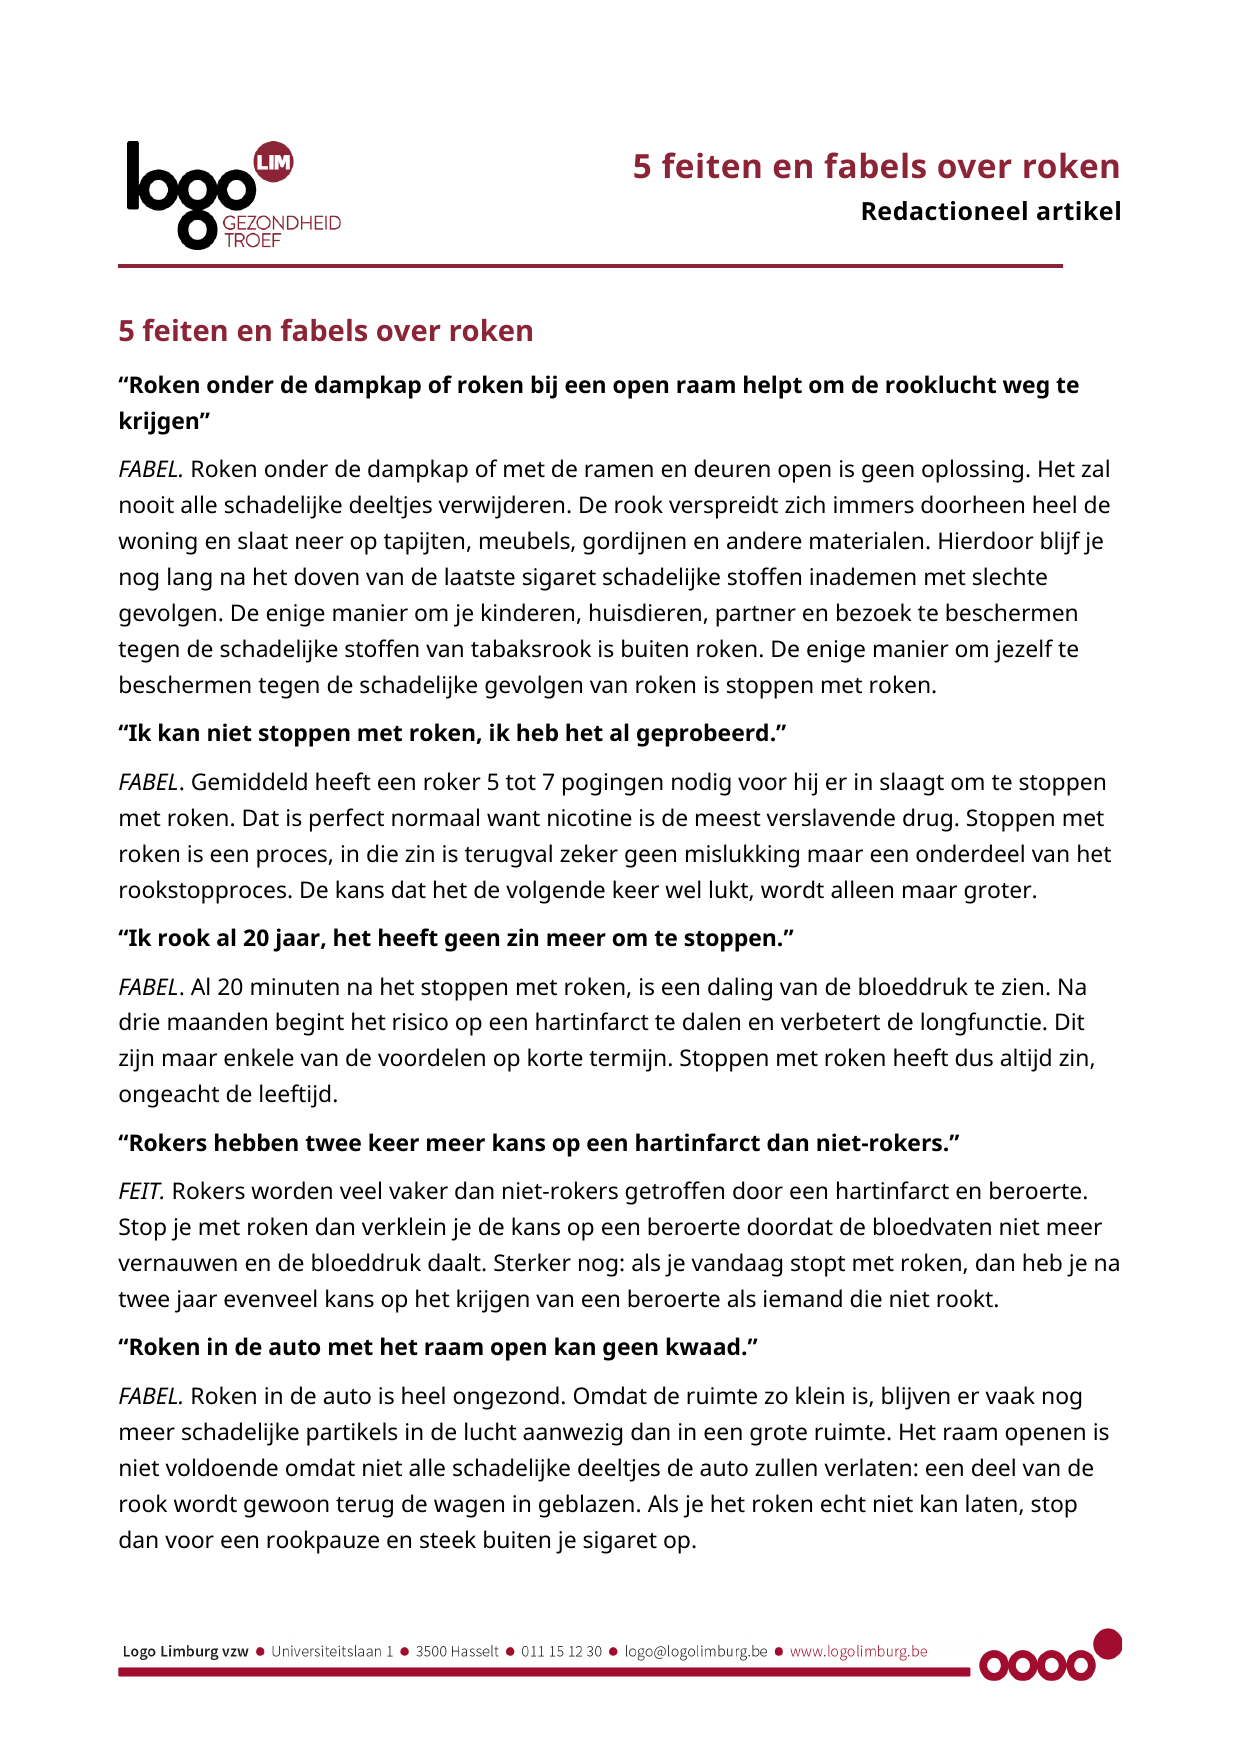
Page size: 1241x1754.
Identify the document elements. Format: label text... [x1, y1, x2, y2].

text “Ik kan niet stoppen met roken, ik heb het al geprobeerd.” [118, 717, 1122, 748]
text “Rokers hebben twee keer meer kans op een hartinfarct dan niet-rokers.” [118, 1127, 1122, 1158]
text FABEL. Gemiddeld heeft een roker 5 tot 7 pogingen nodig voor hij er in slaagt om te stoppen met roken. Dat is perfect normaal want nicotine is de meest verslavende drug. Stoppen met roken is een proces, in die zin is terugval zeker geen mislukking maar een onderdeel van het rookstopproces. De kans dat het de volgende keer wel lukt, wordt alleen maar groter. [118, 766, 1122, 905]
text “Roken onder de dampkap of roken bij een open raam helpt om de rooklucht weg te krijgen” [118, 369, 1122, 436]
text “Roken in de auto met het raam open kan geen kwaad.” [118, 1331, 1122, 1363]
text FABEL. Roken in de auto is heel ongezond. Omdat de ruimte zo klein is, blijven er vaak nog meer schadelijke partikels in de lucht aanwezig dan in een grote ruimte. Het raam openen is niet voldoende omdat niet alle schadelijke deeltjes de auto zullen verlaten: een deel van de rook wordt gewoon terug de wagen in geblazen. Als je het roken echt niet kan laten, stop dan voor een rookpauze en steek buiten je sigaret op. [118, 1380, 1122, 1555]
text FEIT. Rokers worden veel vaker dan niet-rokers getroffen door een hartinfarct en beroerte. Stop je met roken dan verklein je de kans op een beroerte doordat de bloedvaten niet meer vernauwen en de bloeddruk daalt. Sterker nog: als je vandaag stopt met roken, dan heb je na twee jaar evenveel kans op het krijgen van een beroerte als iemand die niet rookt. [118, 1175, 1122, 1314]
text “Ik rook al 20 jaar, het heeft geen zin meer om te stoppen.” [118, 922, 1122, 953]
title 5 feiten en fabels over roken Redactioneel artikel [341, 143, 1122, 228]
picture [118, 1628, 1123, 1681]
picture [127, 141, 341, 250]
text 5 feiten en fabels over roken [118, 311, 1122, 350]
text FABEL. Roken onder de dampkap of met de ramen en deuren open is geen oplossing. Het zal nooit alle schadelijke deeltjes verwijderen. De rook verspreidt zich immers doorheen heel de woning en slaat neer op tapijten, meubels, gordijnen en andere materialen. Hierdoor blijf je nog lang na het doven van de laatste sigaret schadelijke stoffen inademen met slechte gevolgen. De enige manier om je kinderen, huisdieren, partner en bezoek te beschermen tegen de schadelijke stoffen van tabaksrook is buiten roken. De enige manier om jezelf te beschermen tegen de schadelijke gevolgen van roken is stoppen met roken. [118, 453, 1122, 700]
text FABEL. Al 20 minuten na het stoppen met roken, is een daling van de bloeddruk te zien. Na drie maanden begint het risico op een hartinfarct te dalen en verbetert de longfunctie. Dit zijn maar enkele van de voordelen op korte termijn. Stoppen met roken heeft dus altijd zin, ongeacht de leeftijd. [118, 970, 1122, 1109]
